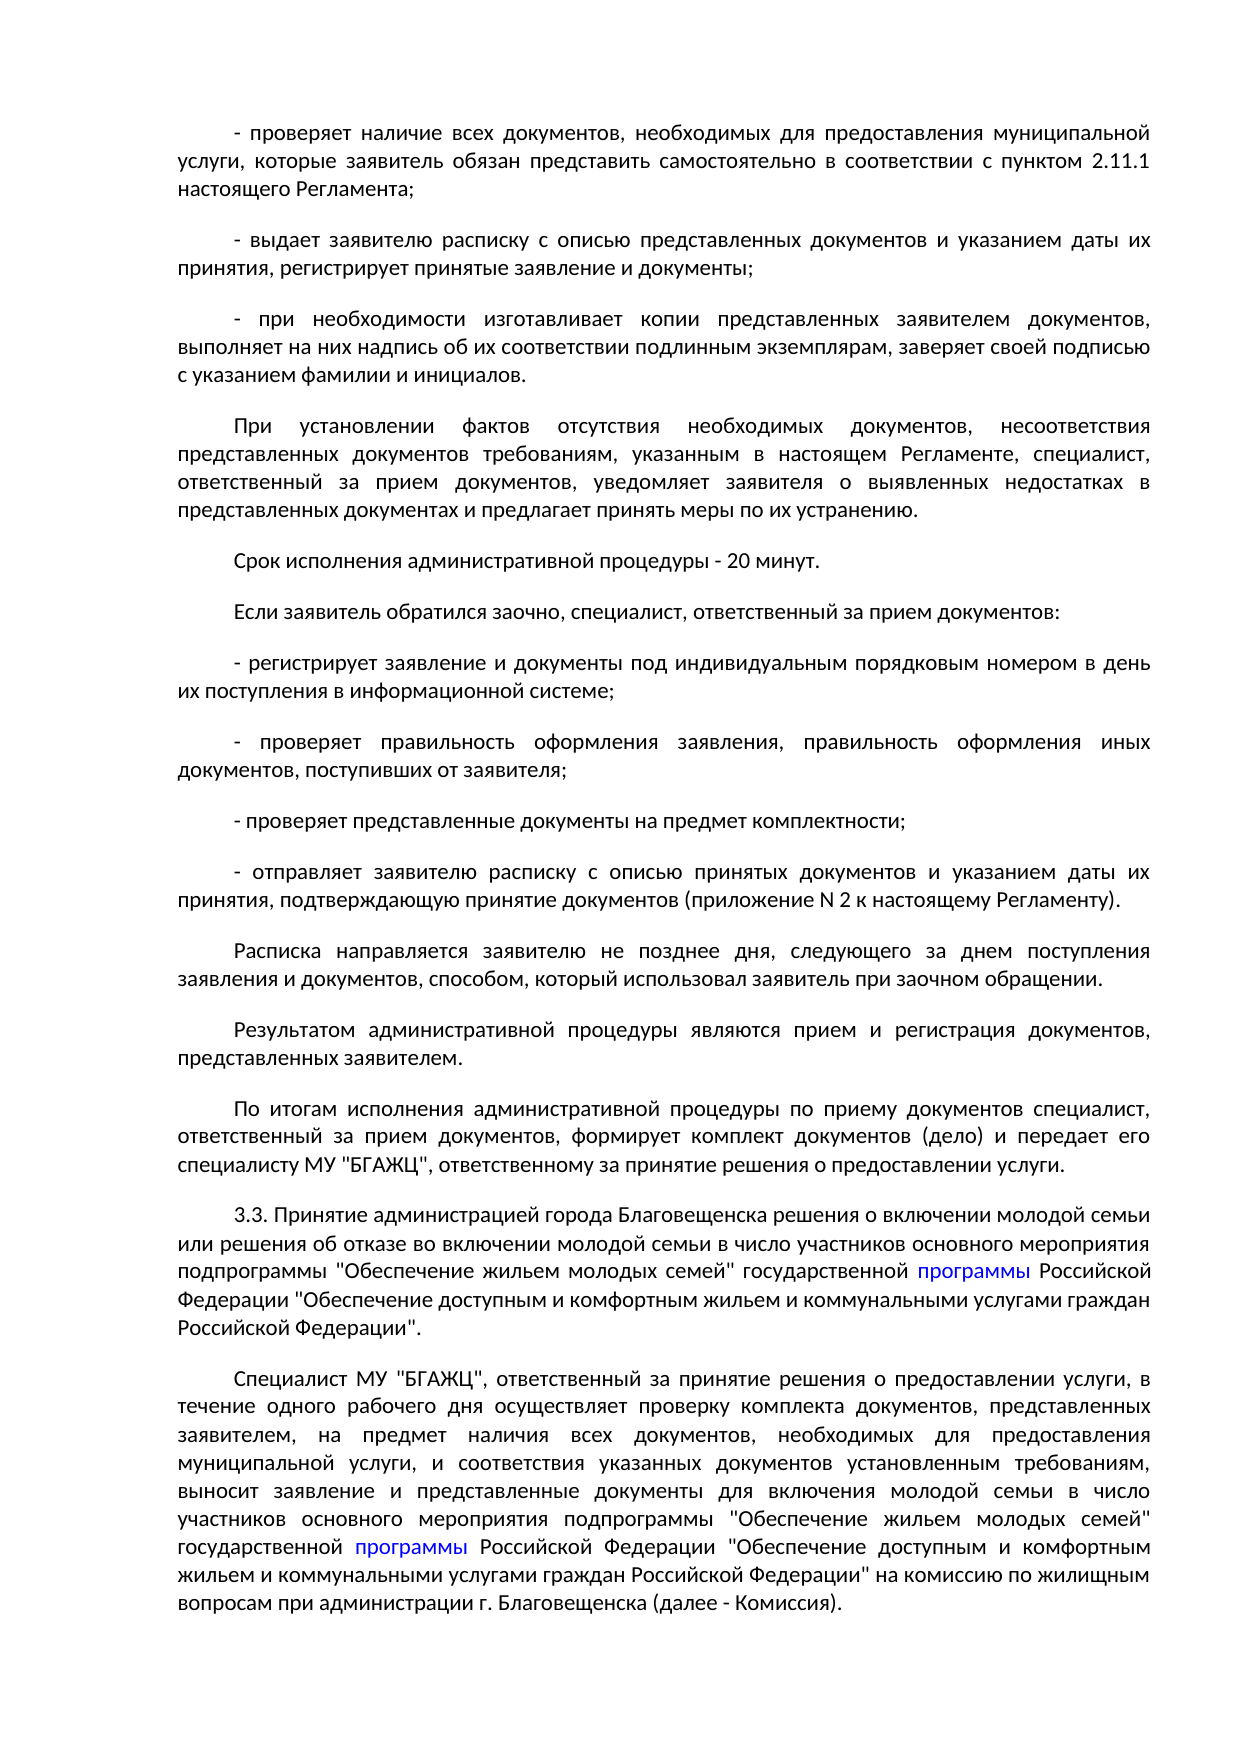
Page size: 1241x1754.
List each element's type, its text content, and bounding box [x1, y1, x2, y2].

text Если заявитель обратился заочно, специалист, ответственный за прием документов: [177, 597, 1152, 625]
text - выдает заявителю расписку с описью представленных документов и указанием даты их принятия, регистрирует принятые заявление и документы; [177, 225, 1152, 281]
text Специалист МУ "БГАЖЦ", ответственный за принятие решения о предоставлении услуги, в течение одного рабочего дня осуществляет проверку комплекта документов, представленных заявителем, на предмет наличия всех документов, необходимых для предоставления муниципальной услуги, и соответствия указанных документов установленным требованиям, выносит заявление и представленные документы для включения молодой семьи в число участников основного мероприятия подпрограммы "Обеспечение жильем молодых семей" государственной программы Российской Федерации "Обеспечение доступным и комфортным жильем и коммунальными услугами граждан Российской Федерации" на комиссию по жилищным вопросам при администрации г. Благовещенска (далее - Комиссия). [177, 1364, 1152, 1616]
text Результатом административной процедуры являются прием и регистрация документов, представленных заявителем. [177, 1015, 1152, 1071]
text - проверяет представленные документы на предмет комплектности; [177, 806, 1152, 834]
text - проверяет правильность оформления заявления, правильность оформления иных документов, поступивших от заявителя; [177, 727, 1152, 783]
text - регистрирует заявление и документы под индивидуальным порядковым номером в день их поступления в информационной системе; [177, 648, 1152, 704]
text При установлении фактов отсутствия необходимых документов, несоответствия представленных документов требованиям, указанным в настоящем Регламенте, специалист, ответственный за прием документов, уведомляет заявителя о выявленных недостатках в представленных документах и предлагает принять меры по их устранению. [177, 411, 1152, 523]
text По итогам исполнения административной процедуры по приему документов специалист, ответственный за прием документов, формирует комплект документов (дело) и передает его специалисту МУ "БГАЖЦ", ответственному за принятие решения о предоставлении услуги. [177, 1094, 1152, 1178]
text - отправляет заявителю расписку с описью принятых документов и указанием даты их принятия, подтверждающую принятие документов (приложение N 2 к настоящему Регламенту). [177, 857, 1152, 913]
text Расписка направляется заявителю не позднее дня, следующего за днем поступления заявления и документов, способом, который использовал заявитель при заочном обращении. [177, 936, 1152, 992]
text - проверяет наличие всех документов, необходимых для предоставления муниципальной услуги, которые заявитель обязан представить самостоятельно в соответствии с пунктом 2.11.1 настоящего Регламента; [177, 118, 1152, 202]
text Срок исполнения административной процедуры - 20 минут. [177, 546, 1152, 574]
text - при необходимости изготавливает копии представленных заявителем документов, выполняет на них надпись об их соответствии подлинным экземплярам, заверяет своей подписью с указанием фамилии и инициалов. [177, 304, 1152, 388]
text 3.3. Принятие администрацией города Благовещенска решения о включении молодой семьи или решения об отказе во включении молодой семьи в число участников основного мероприятия подпрограммы "Обеспечение жильем молодых семей" государственной программы Российской Федерации "Обеспечение доступным и комфортным жильем и коммунальными услугами граждан Российской Федерации". [177, 1201, 1152, 1341]
